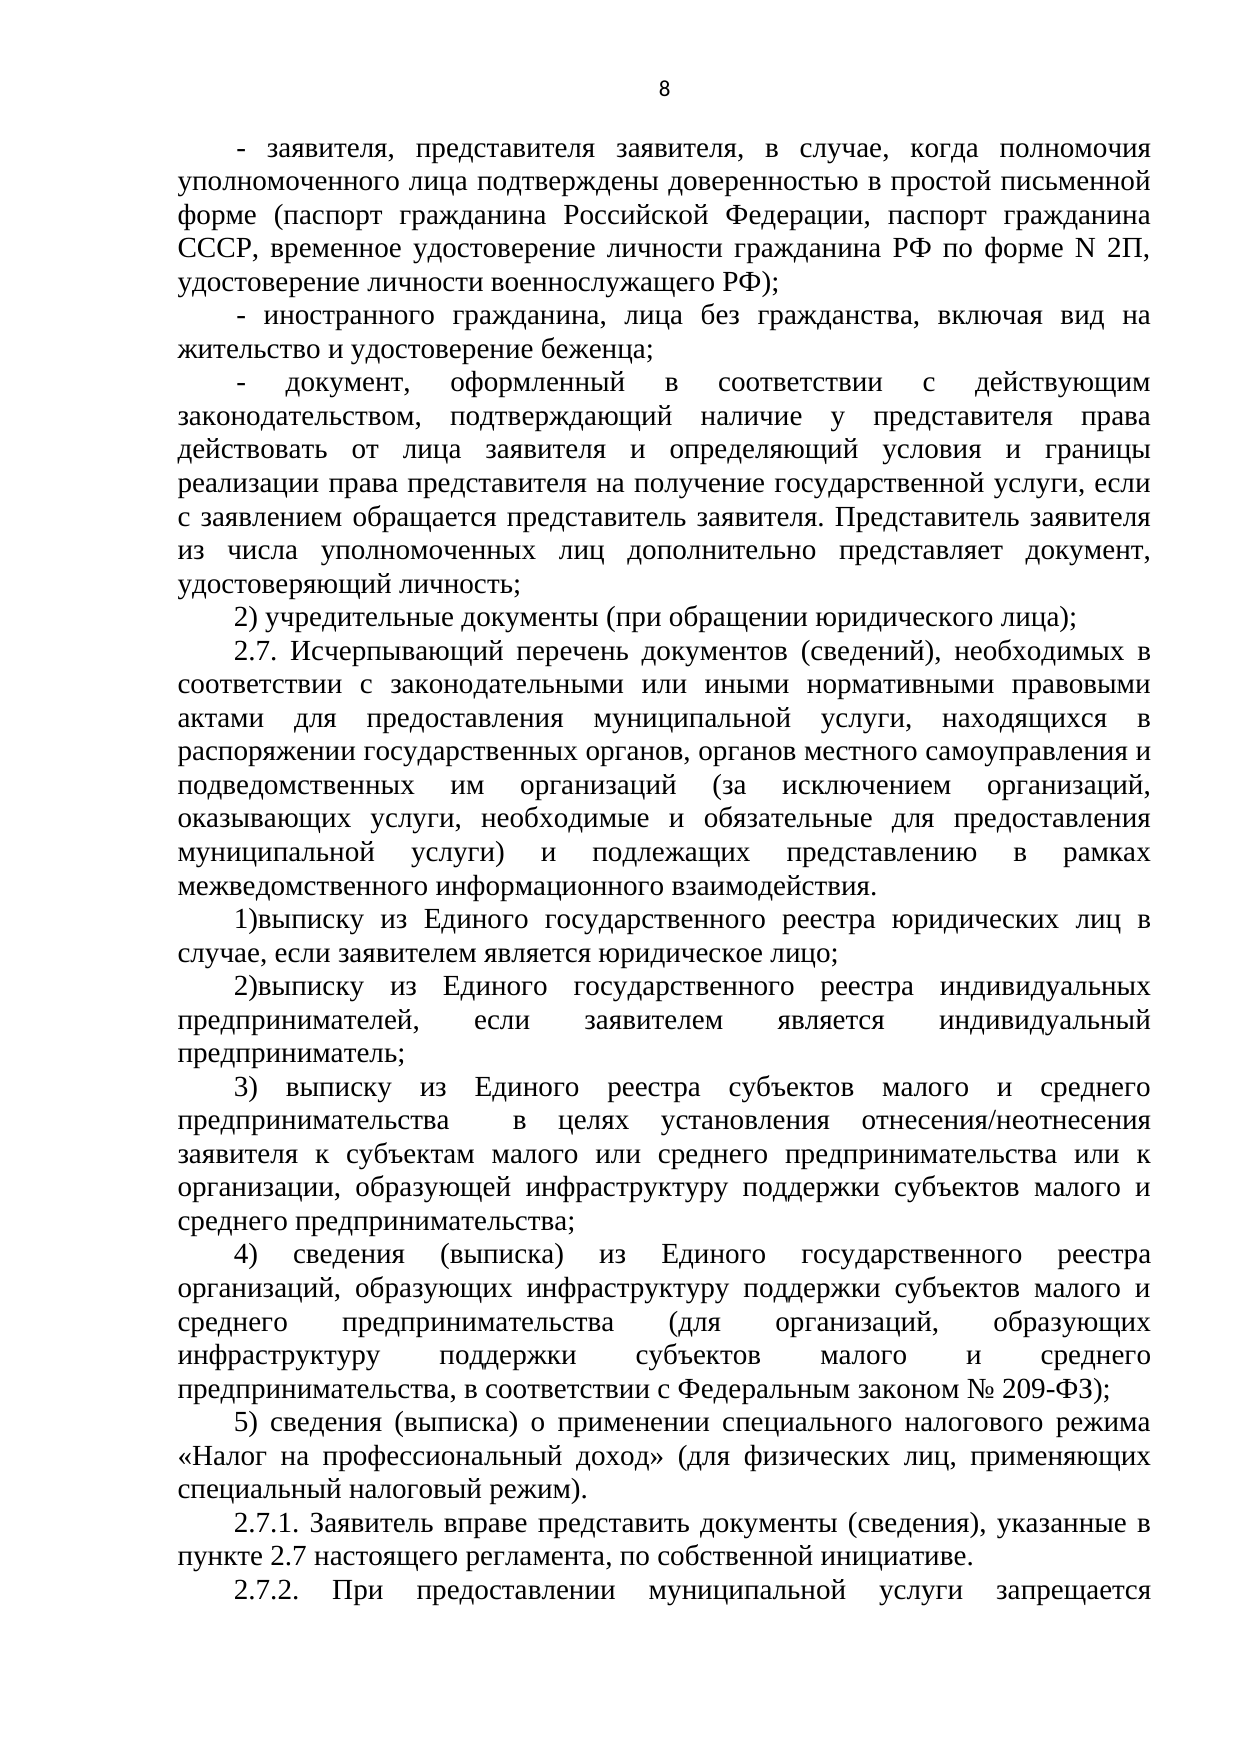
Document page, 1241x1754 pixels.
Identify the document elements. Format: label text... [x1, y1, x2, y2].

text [177, 1572, 1152, 1606]
text 4) сведения (выписка) из Единого государственного реестра организаций, образующих инфраструктуру поддержки субъектов малого и среднего предпринимательства (для организаций, образующих инфраструктуру поддержки субъектов малого и среднего предпринимательства, в соответствии с Федеральным законом № 209-ФЗ); [177, 1237, 1152, 1404]
text 5) сведения (выписка) о применении специального налогового режима «Налог на профессиональный доход» (для физических лиц, применяющих специальный налоговый режим). [177, 1404, 1152, 1505]
text 2) учредительные документы (при обращении юридического лица); [177, 599, 1152, 633]
text - иностранного гражданина, лица без гражданства, включая вид на жительство и удостоверение беженца; [177, 297, 1152, 364]
text - заявителя, представителя заявителя, в случае, когда полномочия уполномоченного лица подтверждены доверенностью в простой письменной форме (паспорт гражданина Российской Федерации, паспорт гражданина СССР, временное удостоверение личности гражданина РФ по форме N 2П, удостоверение личности военнослужащего РФ); [177, 130, 1152, 297]
text 2.7.1. Заявитель вправе представить документы (сведения), указанные в пункте 2.7 настоящего регламента, по собственной инициативе. [177, 1505, 1152, 1572]
text 2)выписку из Единого государственного реестра индивидуальных предпринимателей, если заявителем является индивидуальный предприниматель; [177, 968, 1152, 1069]
text 1)выписку из Единого государственного реестра юридических лиц в случае, если заявителем является юридическое лицо; [177, 901, 1152, 968]
text 3) выписку из Единого реестра субъектов малого и среднего предпринимательства в целях установления отнесения/неотнесения заявителя к субъектам малого или среднего предпринимательства или к организации, образующей инфраструктуру поддержки субъектов малого и среднего предпринимательства; [177, 1069, 1152, 1237]
text - документ, оформленный в соответствии с действующим законодательством, подтверждающий наличие у представителя права действовать от лица заявителя и определяющий условия и границы реализации права представителя на получение государственной услуги, если с заявлением обращается представитель заявителя. Представитель заявителя из числа уполномоченных лиц дополнительно представляет документ, удостоверяющий личность; [177, 364, 1152, 599]
text 2.7. Исчерпывающий перечень документов (сведений), необходимых в соответствии с законодательными или иными нормативными правовыми актами для предоставления муниципальной услуги, находящихся в распоряжении государственных органов, органов местного самоуправления и подведомственных им организаций (за исключением организаций, оказывающих услуги, необходимые и обязательные для предоставления муниципальной услуги) и подлежащих представлению в рамках межведомственного информационного взаимодействия. [177, 633, 1152, 901]
